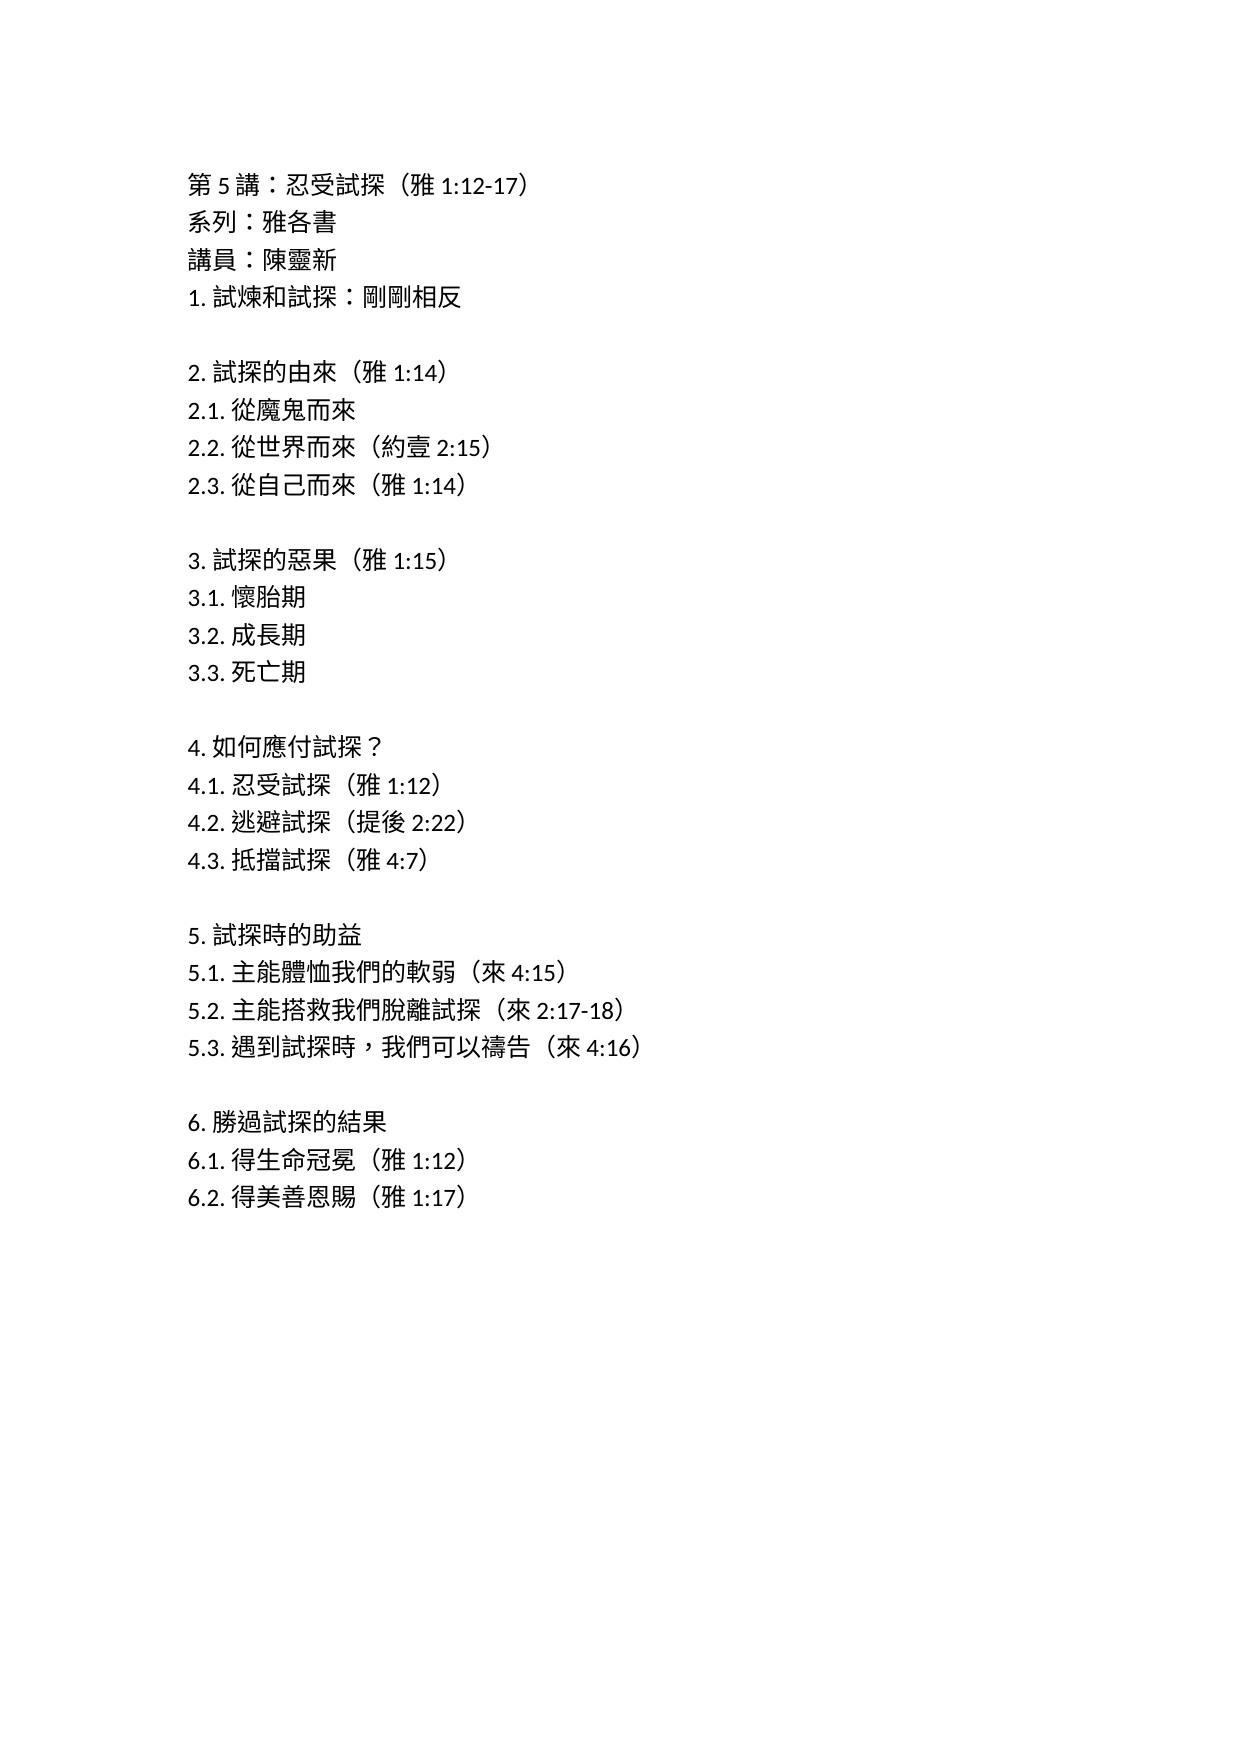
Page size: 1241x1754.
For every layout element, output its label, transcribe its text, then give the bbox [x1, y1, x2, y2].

text 2.3. 從自己而來（雅1:14） [187, 464, 1053, 502]
text 2.1. 從魔鬼而來 [187, 389, 1053, 427]
text 4. 如何應付試探？ [187, 727, 1053, 764]
text 6.2. 得美善恩賜（雅1:17） [187, 1177, 1053, 1214]
text 4.2. 逃避試探（提後2:22） [187, 802, 1053, 839]
text 5.1. 主能體恤我們的軟弱（來4:15） [187, 952, 1053, 989]
text 1. 試煉和試探：剛剛相反 [187, 277, 1053, 314]
text 4.1. 忍受試探（雅1:12） [187, 764, 1053, 802]
text 3.3. 死亡期 [187, 652, 1053, 689]
text 5. 試探時的助益 [187, 914, 1053, 952]
text 第5講：忍受試探（雅1:12-17） [187, 164, 1053, 202]
text 6.1. 得生命冠冕（雅1:12） [187, 1139, 1053, 1177]
text 系列：雅各書 [187, 202, 1053, 239]
text 講員：陳靈新 [187, 239, 1053, 277]
text 3.2. 成長期 [187, 614, 1053, 652]
text 3.1. 懷胎期 [187, 577, 1053, 614]
text 4.3. 抵擋試探（雅4:7） [187, 839, 1053, 877]
text 5.2. 主能搭救我們脫離試探（來2:17-18） [187, 989, 1053, 1027]
text 2.2. 從世界而來（約壹2:15） [187, 427, 1053, 464]
text 3. 試探的惡果（雅1:15） [187, 539, 1053, 577]
text 2. 試探的由來（雅1:14） [187, 352, 1053, 389]
text 6. 勝過試探的結果 [187, 1102, 1053, 1139]
text 5.3. 遇到試探時，我們可以禱告（來4:16） [187, 1027, 1053, 1064]
